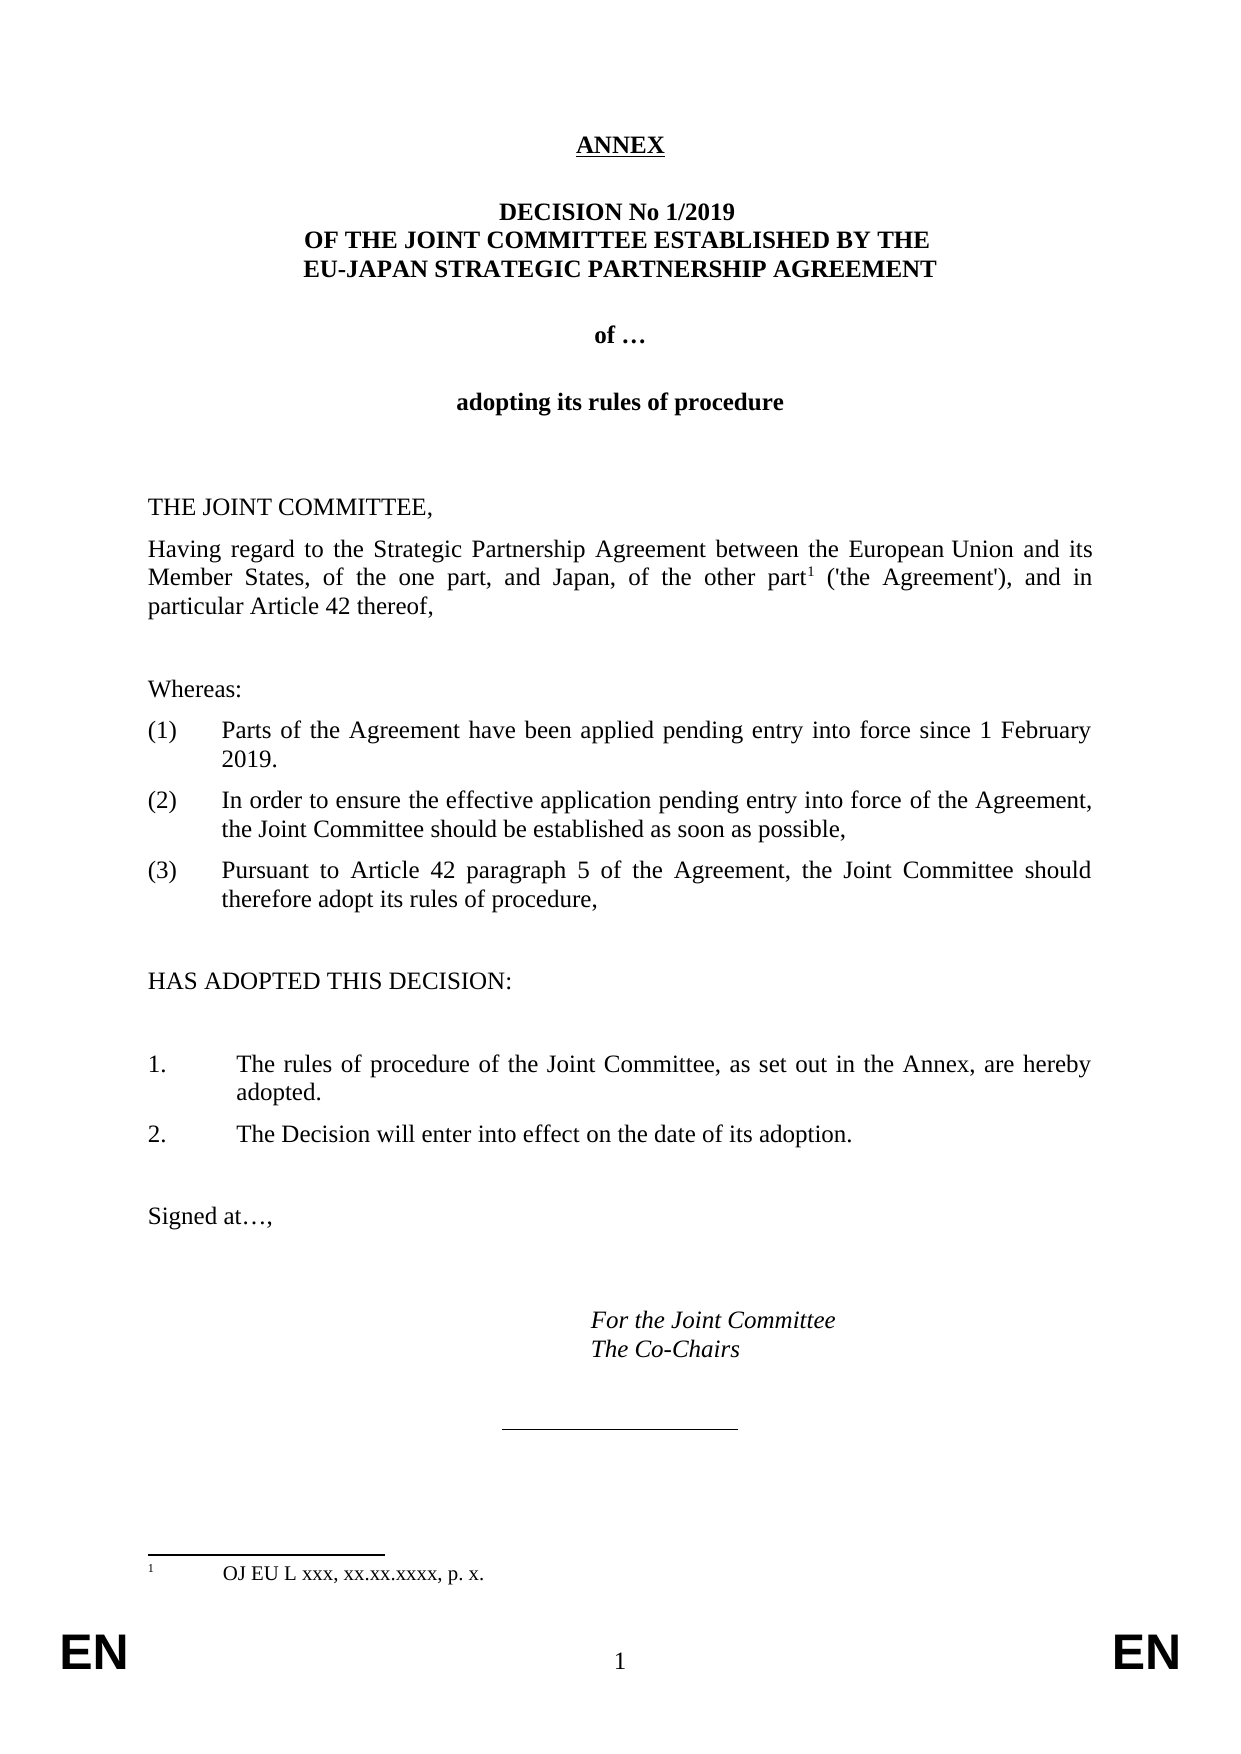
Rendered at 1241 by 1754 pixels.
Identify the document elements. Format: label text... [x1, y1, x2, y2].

text Whereas: [148, 674, 1093, 702]
text In order to ensure the effective application pending entry into force of the Agreement, the Joint Committee should be established as soon as possible, [148, 785, 1093, 842]
text Signed at…, [148, 1201, 1093, 1230]
list Parts of the Agreement have been applied pending entry into force since 1 February 2019. [148, 715, 1093, 772]
text of … [148, 321, 1093, 349]
text Pursuant to Article 42 paragraph 5 of the Agreement, the Joint Committee should therefore adopt its rules of procedure, [148, 855, 1093, 912]
text The Co-Chairs [148, 1334, 1093, 1362]
text HAS ADOPTED THIS DECISION: [148, 966, 1093, 995]
text The Decision will enter into effect on the date of its adoption. [148, 1119, 1093, 1147]
text For the Joint Committee [148, 1305, 1093, 1334]
list The rules of procedure of the Joint Committee, as set out in the Annex, are hereby adopted. [148, 1049, 1093, 1106]
text Having regard to the Strategic Partnership Agreement between the European Union and its Member States, of the one part, and Japan, of the other part ('the Agreement'), and in particular Article 42 thereof, [148, 534, 1093, 620]
text ANNEX [148, 131, 1093, 159]
text THE JOINT COMMITTEE, [148, 492, 1093, 521]
text DECISION No 1/2019 OF THE JOINT COMMITTEE ESTABLISHED BY THE EU-JAPAN STRATEGIC PARTNERSHIP AGREEMENT [148, 197, 1093, 283]
text adopting its rules of procedure [148, 387, 1093, 416]
